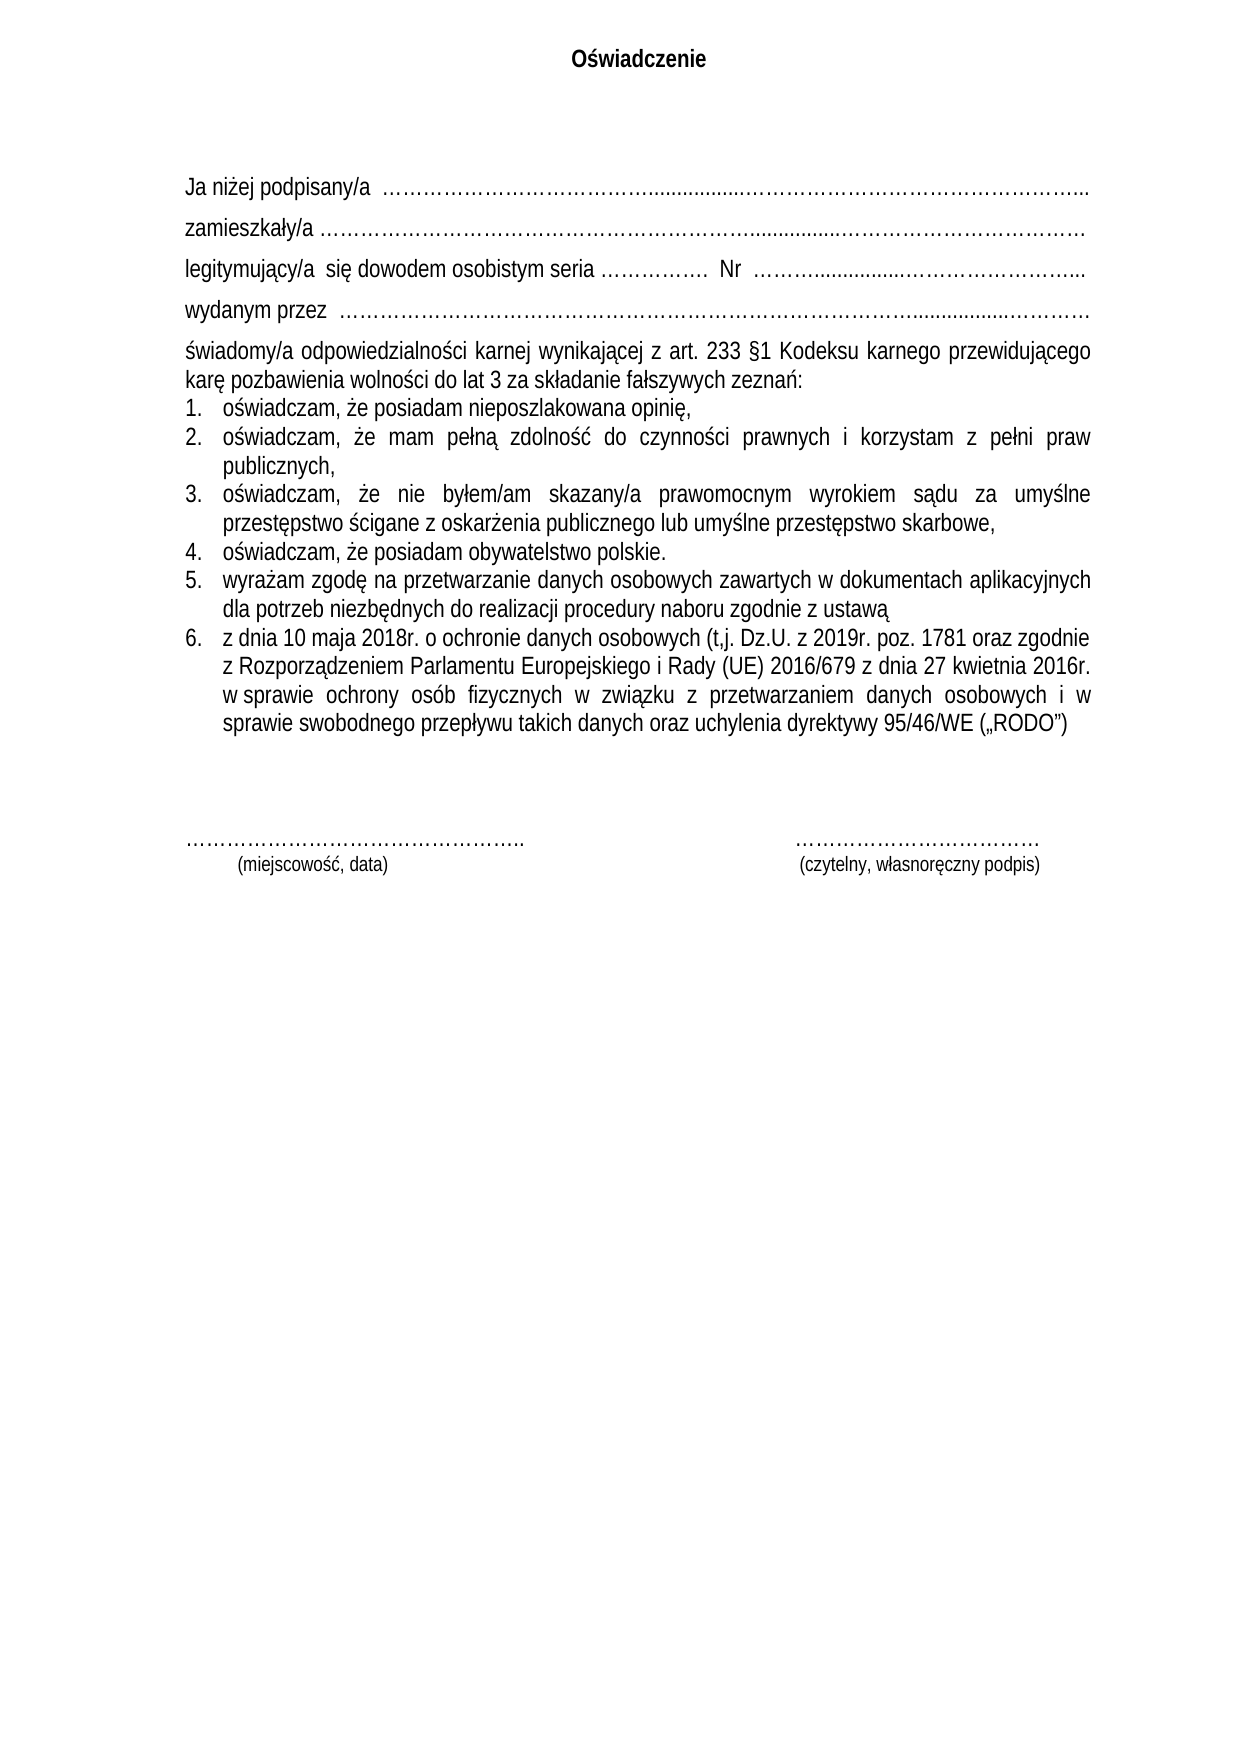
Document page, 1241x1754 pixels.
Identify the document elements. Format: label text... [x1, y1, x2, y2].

list oświadczam, że posiadam obywatelstwo polskie. [185, 537, 1093, 565]
list z dnia 10 maja 2018r. o ochronie danych osobowych (t,j. Dz.U. z 2019r. poz. 1781 oraz zgodnie z Rozporządzeniem Parlamentu Europejskiego i Rady (UE) 2016/679 z dnia 27 kwietnia 2016r. w sprawie ochrony osób fizycznych w związku z przetwarzaniem danych osobowych i w sprawie swobodnego przepływu takich danych oraz uchylenia dyrektywy 95/46/WE („RODO”) [185, 622, 1093, 737]
text zamieszkały/a ………………………………………………………................……………………………… [185, 213, 1093, 241]
text wydanym przez ………………………………………………………………………….................………… [185, 295, 1093, 323]
list oświadczam, że posiadam nieposzlakowana opinię, [185, 393, 1093, 422]
list wyrażam zgodę na przetwarzanie danych osobowych zawartych w dokumentach aplikacyjnych dla potrzeb niezbędnych do realizacji procedury naboru zgodnie z ustawą [185, 565, 1093, 622]
list oświadczam, że mam pełną zdolność do czynności prawnych i korzystam z pełni praw publicznych, [185, 422, 1093, 479]
text ………………………………………….. ……………………………… [185, 823, 1093, 852]
text Ja niżej podpisany/a ………………………………….................…………………………………………... [185, 171, 1093, 200]
text świadomy/a odpowiedzialności karnej wynikającej z art. 233 §1 Kodeksu karnego przewidującego karę pozbawienia wolności do lat 3 za składanie fałszywych zeznań: [185, 336, 1093, 393]
text Oświadczenie [185, 44, 1093, 73]
text legitymujący/a się dowodem osobistym seria ……………. Nr ………................……………………... [185, 254, 1093, 282]
text (miejscowość, data) (czytelny, własnoręczny podpis) [185, 852, 1093, 876]
list oświadczam, że nie byłem/am skazany/a prawomocnym wyrokiem sądu za umyślne przestępstwo ścigane z oskarżenia publicznego lub umyślne przestępstwo skarbowe, [185, 479, 1093, 537]
